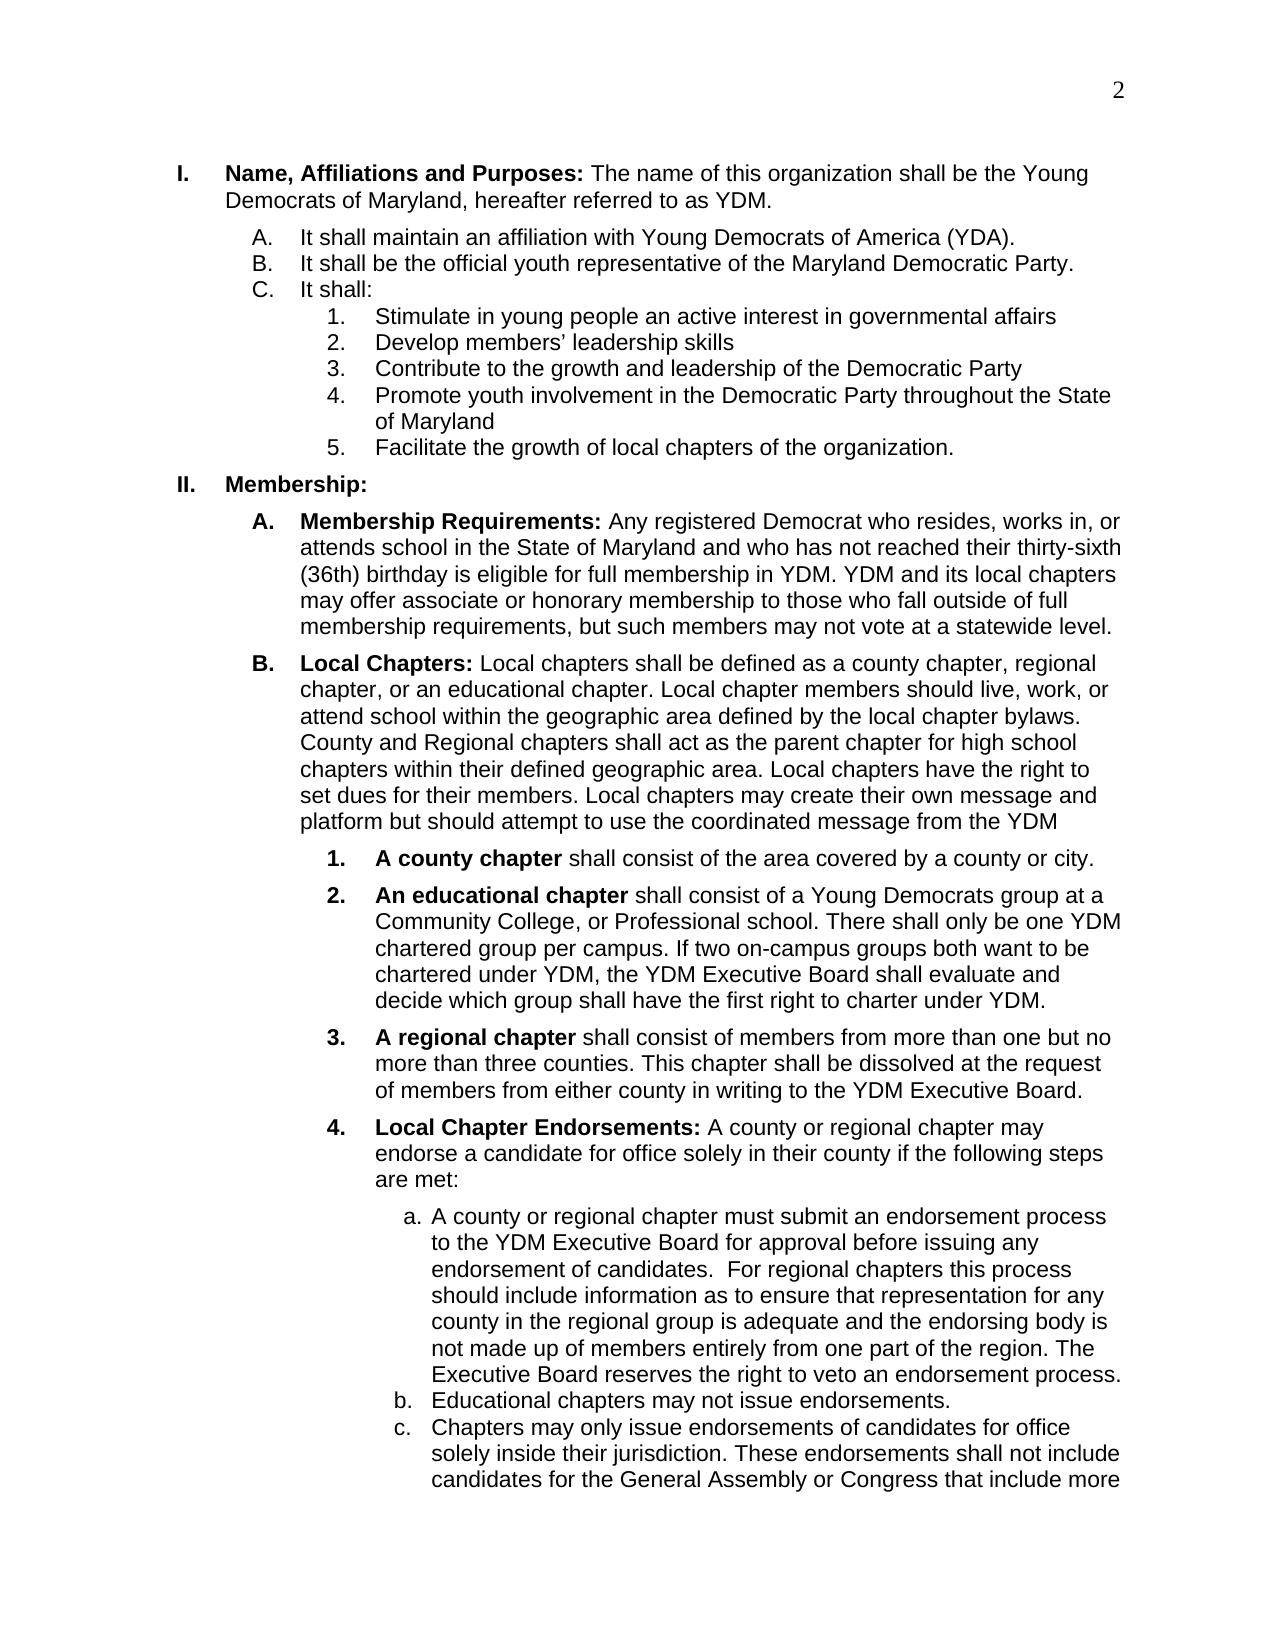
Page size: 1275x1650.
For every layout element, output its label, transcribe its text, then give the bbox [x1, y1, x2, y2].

list Educational chapters may not issue endorsements. [394, 1387, 1125, 1414]
list It shall maintain an affiliation with Young Democrats of America (YDA). [252, 223, 1125, 250]
list An educational chapter shall consist of a Young Democrats group at a Community College, or Professional school. There shall only be one YDM chartered group per campus. If two on-campus groups both want to be chartered under YDM, the YDM Executive Board shall evaluate and decide which group shall have the first right to charter under YDM. [327, 882, 1125, 1013]
list A county chapter shall consist of the area covered by a county or city. [327, 845, 1125, 871]
list Local Chapters: Local chapters shall be defined as a county chapter, regional chapter, or an educational chapter. Local chapter members should live, work, or attend school within the geographic area defined by the local chapter bylaws. County and Regional chapters shall act as the parent chapter for high school chapters within their defined geographic area. Local chapters have the right to set dues for their members. Local chapters may create their own message and platform but should attempt to use the coordinated message from the YDM [252, 650, 1125, 834]
list Local Chapter Endorsements: A county or regional chapter may endorse a candidate for office solely in their county if the following steps are met: [327, 1113, 1125, 1192]
list Contribute to the growth and leadership of the Democratic Party [327, 355, 1125, 382]
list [394, 1414, 1125, 1493]
list A county or regional chapter must submit an endorsement process to the YDM Executive Board for approval before issuing any endorsement of candidates. For regional chapters this process should include information as to ensure that representation for any county in the regional group is adequate and the endorsing body is not made up of members entirely from one part of the region. The Executive Board reserves the right to veto an endorsement process. [403, 1203, 1125, 1387]
list Promote youth involvement in the Democratic Party throughout the State of Maryland [327, 382, 1125, 434]
list It shall be the official youth representative of the Maryland Democratic Party. [252, 250, 1125, 276]
list A regional chapter shall consist of members from more than one but no more than three counties. This chapter shall be dissolved at the request of members from either county in writing to the YDM Executive Board. [327, 1024, 1125, 1103]
list Name, Affiliations and Purposes: The name of this organization shall be the Young Democrats of Maryland, hereafter referred to as YDM. [177, 160, 1125, 213]
list Membership: [177, 471, 1125, 497]
list Develop members’ leadership skills [327, 329, 1125, 355]
list It shall: [252, 276, 1125, 303]
list Facilitate the growth of local chapters of the organization. [327, 434, 1125, 461]
list Membership Requirements: Any registered Democrat who resides, works in, or attends school in the State of Maryland and who has not reached their thirty-sixth (36th) birthday is eligible for full membership in YDM. YDM and its local chapters may offer associate or honorary membership to those who fall outside of full membership requirements, but such members may not vote at a statewide level. [252, 508, 1125, 640]
list Stimulate in young people an active interest in governmental affairs [327, 303, 1125, 329]
